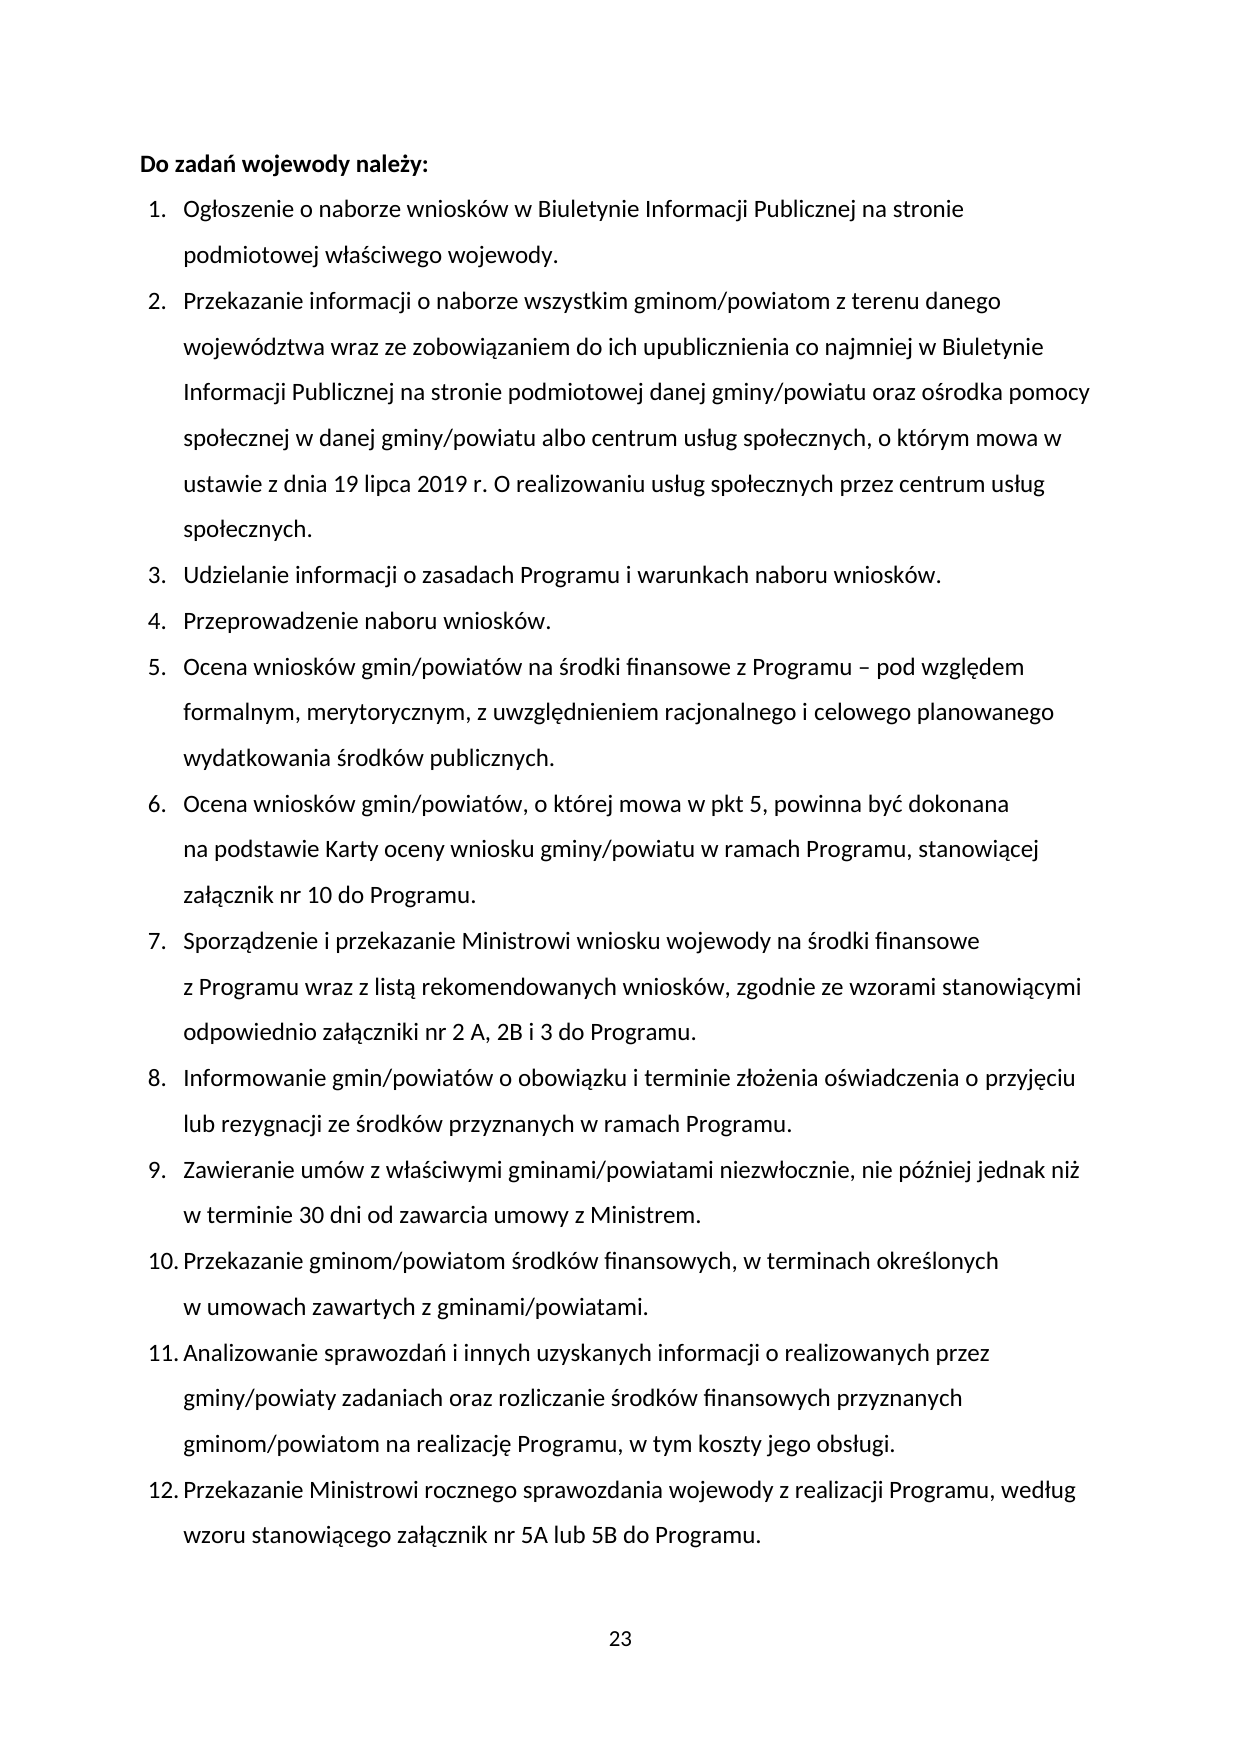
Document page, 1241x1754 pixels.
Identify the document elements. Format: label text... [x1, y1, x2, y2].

list Przekazanie gminom/powiatom środków finansowych, w terminach określonych w umowach zawartych z gminami/powiatami. [148, 1245, 1092, 1321]
list Przekazanie Ministrowi rocznego sprawozdania wojewody z realizacji Programu, według wzoru stanowiącego załącznik nr 5A lub 5B do Programu. [148, 1474, 1092, 1550]
list Przeprowadzenie naboru wniosków. [148, 605, 1092, 636]
list Ogłoszenie o naborze wniosków w Biuletynie Informacji Publicznej na stronie podmiotowej właściwego wojewody. [148, 193, 1092, 270]
list Sporządzenie i przekazanie Ministrowi wniosku wojewody na środki finansowe z Programu wraz z listą rekomendowanych wniosków, zgodnie ze wzorami stanowiącymi odpowiednio załączniki nr 2 A, 2B i 3 do Programu. [148, 925, 1092, 1047]
list Udzielanie informacji o zasadach Programu i warunkach naboru wniosków. [148, 559, 1092, 590]
list Ocena wniosków gmin/powiatów na środki finansowe z Programu – pod względem formalnym, merytorycznym, z uwzględnieniem racjonalnego i celowego planowanego wydatkowania środków publicznych. [148, 651, 1092, 773]
text Do zadań wojewody należy: [140, 148, 1092, 178]
list Ocena wniosków gmin/powiatów, o której mowa w pkt 5, powinna być dokonana na podstawie Karty oceny wniosku gminy/powiatu w ramach Programu, stanowiącej załącznik nr 10 do Programu. [148, 788, 1092, 910]
list Przekazanie informacji o naborze wszystkim gminom/powiatom z terenu danego województwa wraz ze zobowiązaniem do ich upublicznienia co najmniej w Biuletynie Informacji Publicznej na stronie podmiotowej danej gminy/powiatu oraz ośrodka pomocy społecznej w danej gminy/powiatu albo centrum usług społecznych, o którym mowa w ustawie z dnia 19 lipca 2019 r. O realizowaniu usług społecznych przez centrum usług społecznych. [148, 285, 1092, 544]
list Zawieranie umów z właściwymi gminami/powiatami niezwłocznie, nie później jednak niż w terminie 30 dni od zawarcia umowy z Ministrem. [148, 1154, 1092, 1230]
list Analizowanie sprawozdań i innych uzyskanych informacji o realizowanych przez gminy/powiaty zadaniach oraz rozliczanie środków finansowych przyznanych gminom/powiatom na realizację Programu, w tym koszty jego obsługi. [148, 1337, 1092, 1459]
list Informowanie gmin/powiatów o obowiązku i terminie złożenia oświadczenia o przyjęciu lub rezygnacji ze środków przyznanych w ramach Programu. [148, 1062, 1092, 1138]
